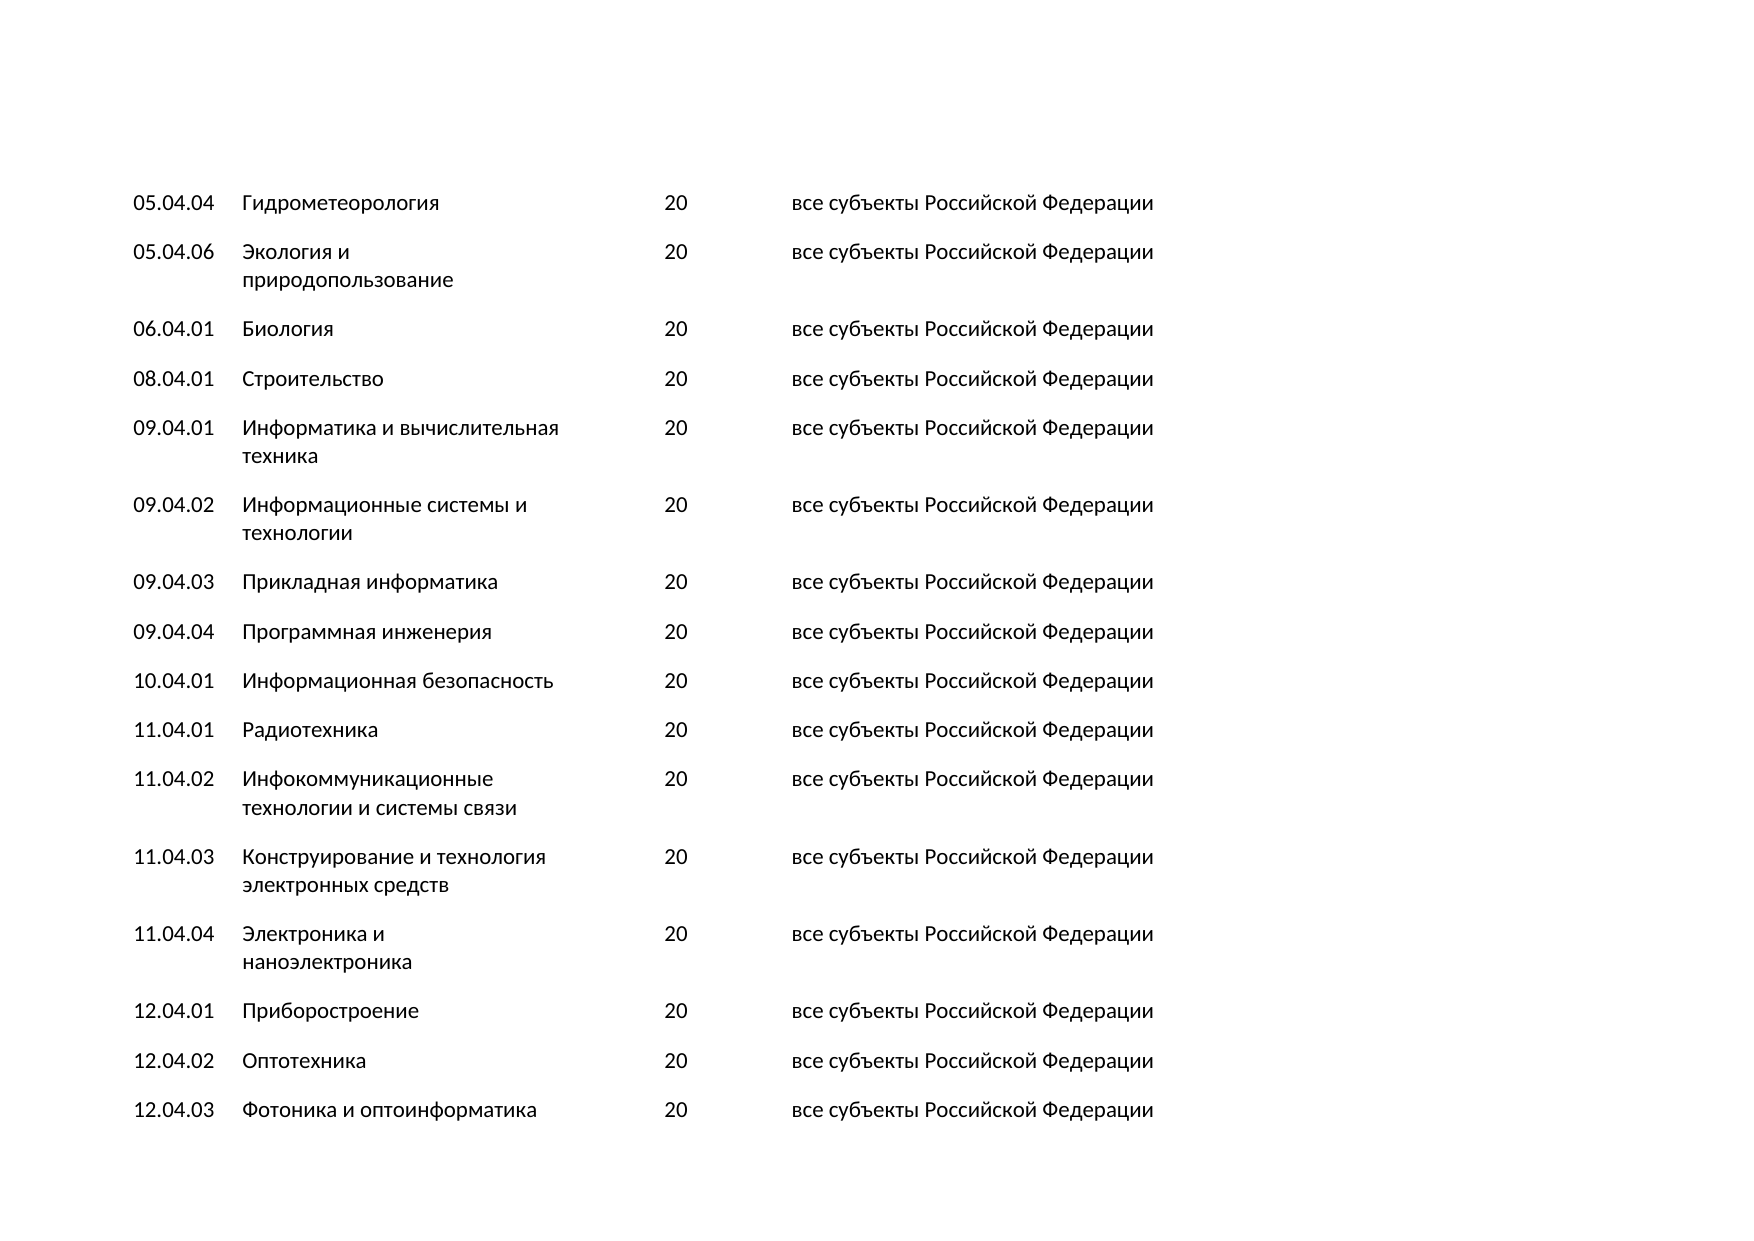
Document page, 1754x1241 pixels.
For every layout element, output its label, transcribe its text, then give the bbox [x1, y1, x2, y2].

table_cell все субъекты Российской Федерации [785, 353, 1216, 402]
table_cell 20 [566, 177, 785, 226]
table_cell Гидрометеорология [236, 177, 566, 226]
table_cell Информатика и вычислительная техника [236, 402, 566, 479]
table_cell 20 [566, 353, 785, 402]
table_cell все субъекты Российской Федерации [785, 986, 1216, 1035]
table_cell 20 [566, 986, 785, 1035]
table_cell все субъекты Российской Федерации [785, 754, 1216, 831]
table_cell Биология [236, 304, 566, 353]
table_cell Инфокоммуникационные технологии и системы связи [236, 754, 566, 831]
table_cell 11.04.03 [112, 831, 236, 908]
table_cell все субъекты Российской Федерации [785, 606, 1216, 655]
table_cell 09.04.01 [112, 402, 236, 479]
table_cell Конструирование и технология электронных средств [236, 831, 566, 908]
table_cell все субъекты Российской Федерации [785, 557, 1216, 606]
table_cell 05.04.04 [112, 177, 236, 226]
table_cell 20 [566, 754, 785, 831]
table_cell 20 [566, 1035, 785, 1084]
table_cell 20 [566, 606, 785, 655]
table_cell Информационная безопасность [236, 655, 566, 705]
table_cell все субъекты Российской Федерации [785, 480, 1216, 557]
table_cell 11.04.04 [112, 909, 236, 986]
table_cell Программная инженерия [236, 606, 566, 655]
table_cell 20 [566, 655, 785, 705]
table_cell все субъекты Российской Федерации [785, 831, 1216, 908]
table_cell все субъекты Российской Федерации [785, 705, 1216, 754]
table_cell все субъекты Российской Федерации [785, 1035, 1216, 1084]
table_cell 10.04.01 [112, 655, 236, 705]
table_cell 12.04.03 [112, 1084, 236, 1134]
table_cell 12.04.01 [112, 986, 236, 1035]
table_cell 12.04.02 [112, 1035, 236, 1084]
table_cell 20 [566, 402, 785, 479]
table_cell 20 [566, 705, 785, 754]
table_cell 08.04.01 [112, 353, 236, 402]
table_cell 20 [566, 557, 785, 606]
table_cell 20 [566, 909, 785, 986]
table_cell 20 [566, 480, 785, 557]
table_cell 20 [566, 831, 785, 908]
table_cell все субъекты Российской Федерации [785, 226, 1216, 304]
table_cell Информационные системы и технологии [236, 480, 566, 557]
table_cell Строительство [236, 353, 566, 402]
table_cell Радиотехника [236, 705, 566, 754]
table_cell 11.04.01 [112, 705, 236, 754]
table_cell Экология и природопользование [236, 226, 566, 304]
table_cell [785, 1084, 1216, 1134]
table_cell Приборостроение [236, 986, 566, 1035]
table_cell Фотоника и оптоинформатика [236, 1084, 566, 1134]
table_cell 11.04.02 [112, 754, 236, 831]
table_cell 09.04.03 [112, 557, 236, 606]
table_cell Оптотехника [236, 1035, 566, 1084]
table_cell все субъекты Российской Федерации [785, 909, 1216, 986]
table_cell 20 [566, 304, 785, 353]
table_cell все субъекты Российской Федерации [785, 655, 1216, 705]
table_cell 09.04.02 [112, 480, 236, 557]
table_cell Электроника и наноэлектроника [236, 909, 566, 986]
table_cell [785, 177, 1216, 226]
table_cell Прикладная информатика [236, 557, 566, 606]
table_cell 05.04.06 [112, 226, 236, 304]
table_cell 06.04.01 [112, 304, 236, 353]
table_cell все субъекты Российской Федерации [785, 304, 1216, 353]
table_cell 09.04.04 [112, 606, 236, 655]
table_cell 20 [566, 226, 785, 304]
table_cell 20 [566, 1084, 785, 1134]
table_cell все субъекты Российской Федерации [785, 402, 1216, 479]
